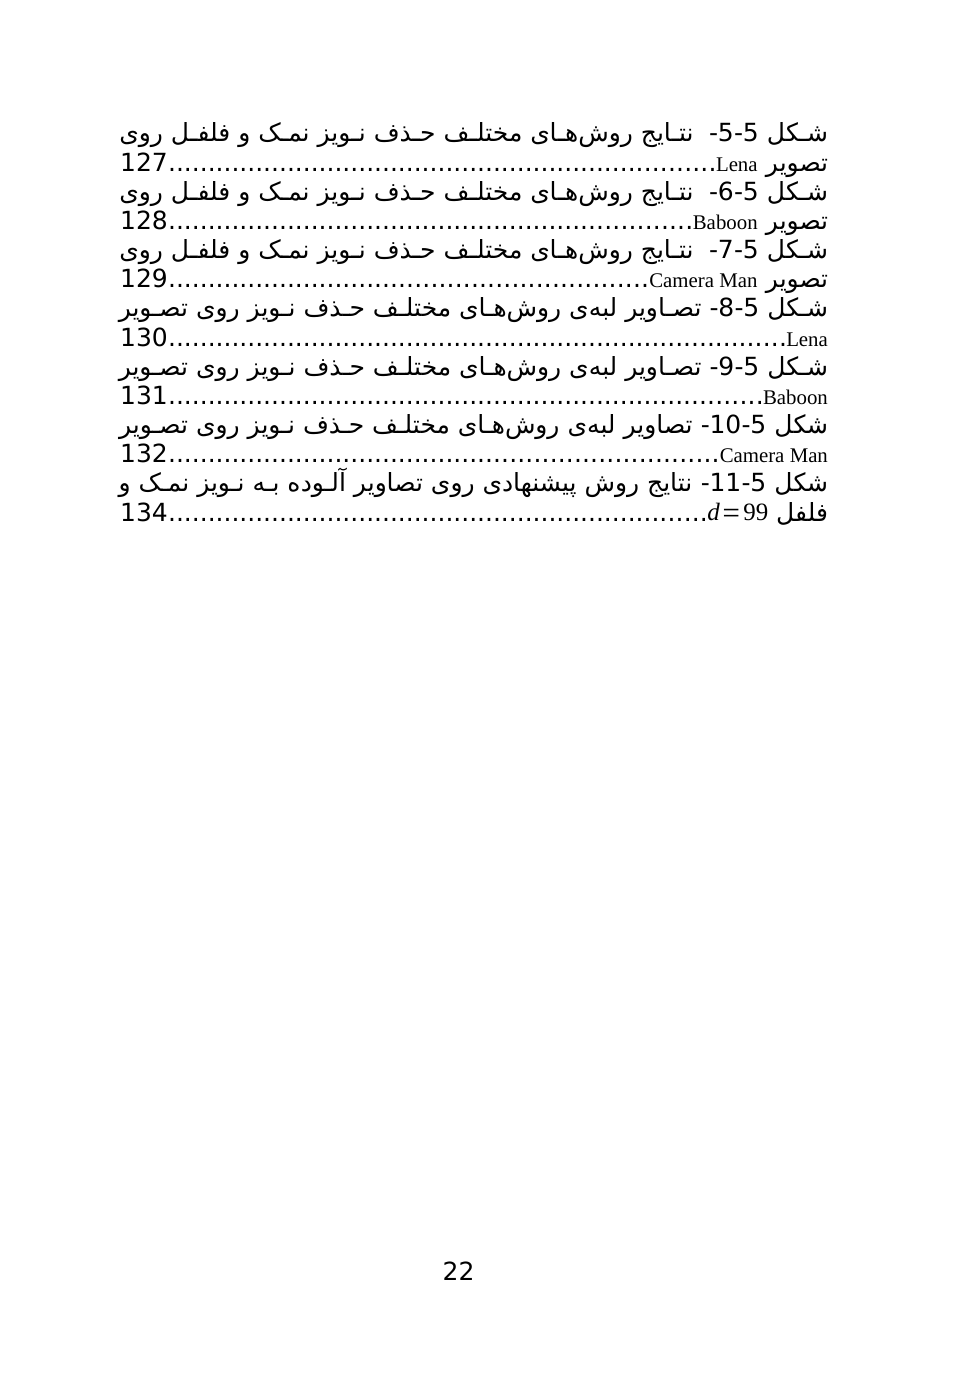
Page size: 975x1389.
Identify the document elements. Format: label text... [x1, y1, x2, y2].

text شکل ‏5-6- نتایج روش‌‌های مختلف حذف نویز نمک و فلفل روی تصویر Baboon 128 [118, 177, 828, 235]
text شکل ‏5-9- تصاویر لبه‌‌ی روش‌‌های مختلف حذف نویز روی تصویر Baboon 131 [118, 352, 828, 410]
text شکل ‏5-11- نتایج روش پیشنهادی روی تصاویر آلوده به نویز نمک و فلفل 134 [118, 468, 828, 527]
text شکل ‏5-7- نتایج روش‌‌های مختلف حذف نویز نمک و فلفل روی تصویر Camera Man 129 [118, 235, 828, 293]
text شکل ‏5-10- تصاویر لبه‌‌ی روش‌‌های مختلف حذف نویز روی تصویر Camera Man 132 [118, 410, 828, 468]
text شکل ‏5-8- تصاویر لبه‌‌ی روش‌‌های مختلف حذف نویز روی تصویر Lena 130 [118, 293, 828, 352]
text شکل ‏5-5- نتایج روش‌‌های مختلف حذف نویز نمک و فلفل روی تصویر Lena 127 [118, 118, 828, 177]
